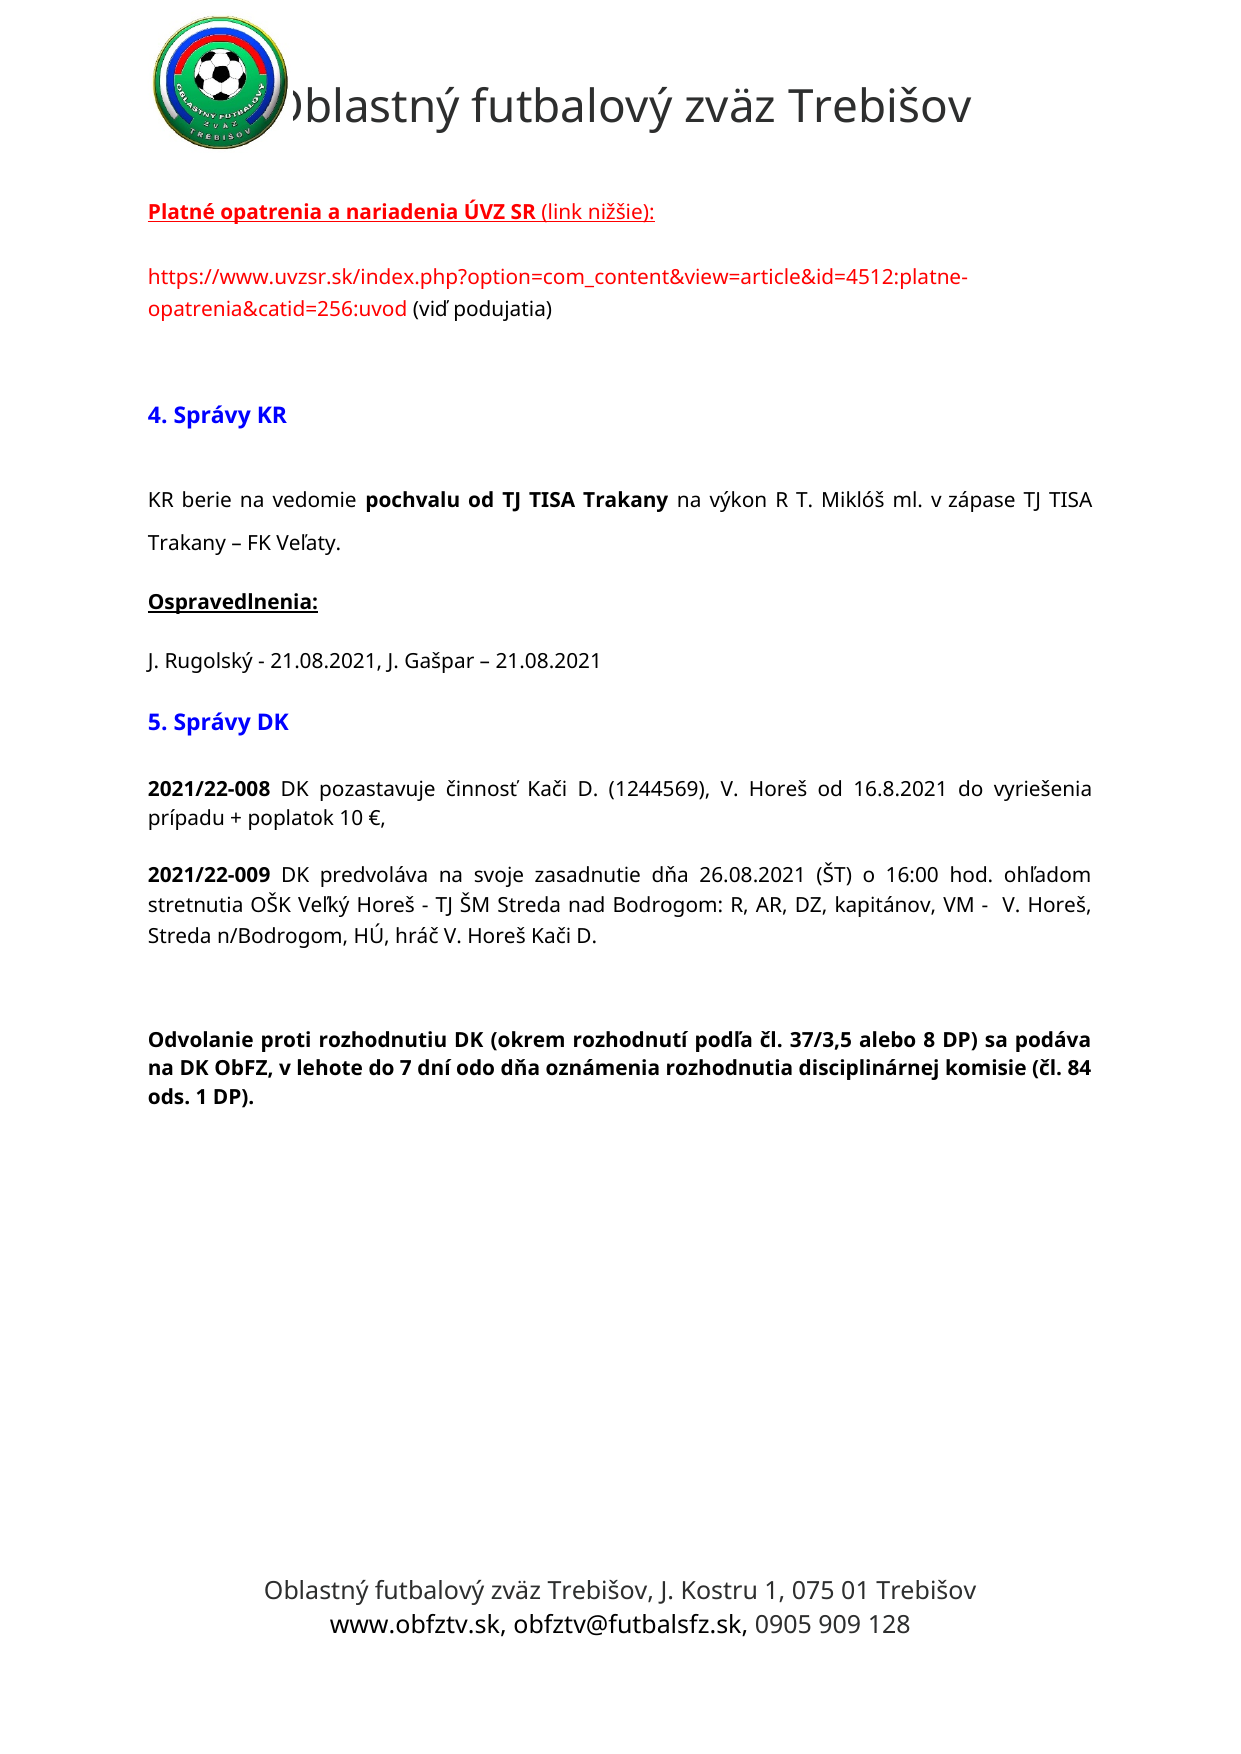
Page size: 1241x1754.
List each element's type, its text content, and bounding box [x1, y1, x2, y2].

text Odvolanie proti rozhodnutiu DK (okrem rozhodnutí podľa čl. 37/3,5 alebo 8 DP) sa podáva na DK ObFZ, v lehote do 7 dní odo dňa oznámenia rozhodnutia disciplinárnej komisie (čl. 84 ods. 1 DP). [148, 1025, 1093, 1110]
text 2021/22-009 DK predvoláva na svoje zasadnutie dňa 26.08.2021 (ŠT) o 16:00 hod. ohľadom stretnutia OŠK Veľký Horeš - TJ ŠM Streda nad Bodrogom: R, AR, DZ, kapitánov, VM - V. Horeš, Streda n/Bodrogom, HÚ, hráč V. Horeš Kači D. [148, 860, 1093, 949]
text 5. Správy DK [148, 706, 1093, 737]
text 2021/22-008 DK pozastavuje činnosť Kači D. (1244569), V. Horeš od 16.8.2021 do vyriešenia prípadu + poplatok 10 €, [148, 774, 1093, 831]
text KR berie na vedomie pochvalu od TJ TISA Trakany na výkon R T. Miklóš ml. v zápase TJ TISA Trakany – FK Veľaty. [148, 485, 1093, 556]
text https://www.uvzsr.sk/index.php?option=com_content&view=article&id=4512:platne-opatrenia&catid=256:uvod (viď podujatia) [148, 262, 1093, 323]
text Ospravedlnenia: [148, 587, 1093, 616]
picture [147, 11, 293, 155]
text J. Rugolský - 21.08.2021, J. Gašpar – 21.08.2021 [148, 647, 1093, 675]
text 4. Správy KR [148, 399, 1093, 430]
text Platné opatrenia a nariadenia ÚVZ SR (link nižšie): [148, 197, 1093, 225]
